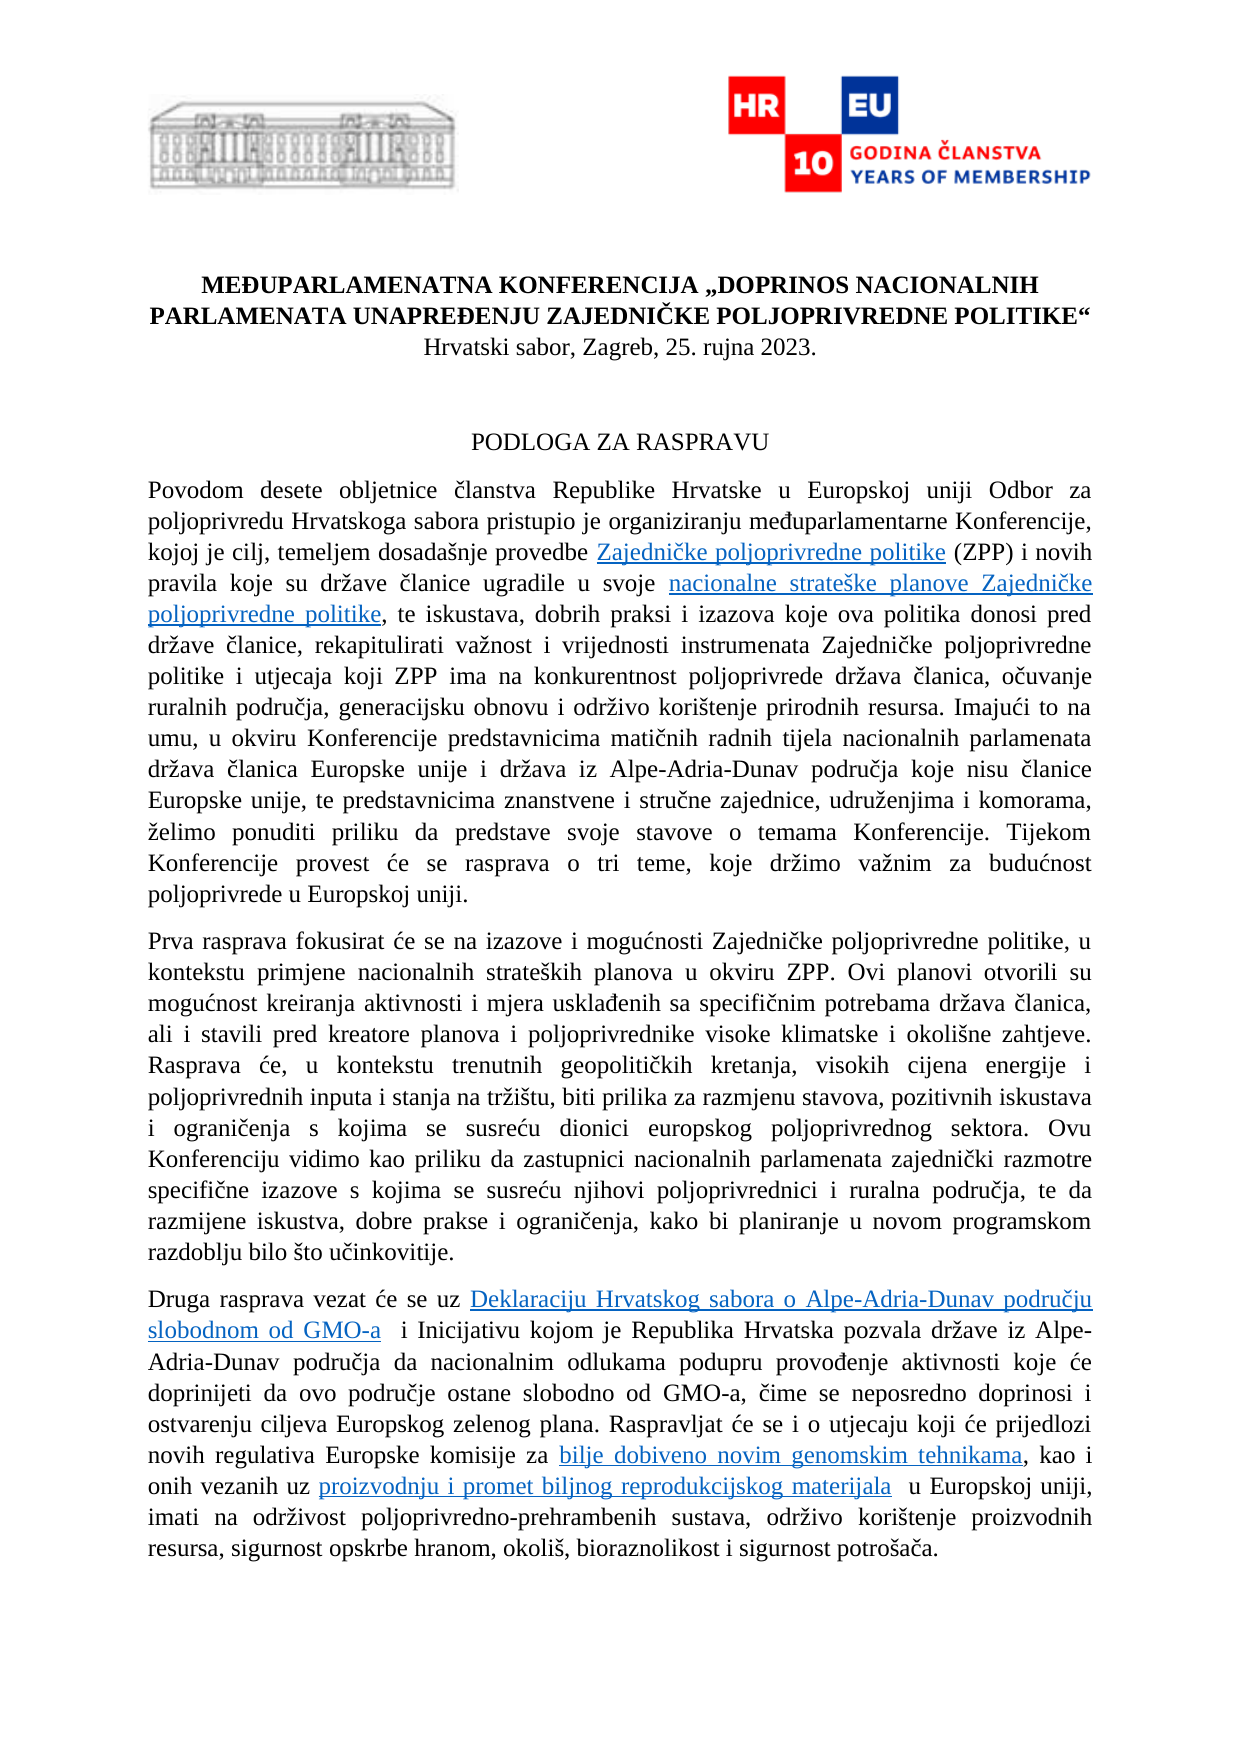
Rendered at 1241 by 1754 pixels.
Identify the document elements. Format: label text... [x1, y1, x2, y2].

text Povodom desete obljetnice članstva Republike Hrvatske u Europskoj uniji Odbor za poljoprivredu Hrvatskoga sabora pristupio je organiziranju međuparlamentarne Konferencije, kojoj je cilj, temeljem dosadašnje provedbe Zajedničke poljoprivredne politike (ZPP) i novih pravila koje su države članice ugradile u svoje nacionalne strateške planove Zajedničke poljoprivredne politike, te iskustava, dobrih praksi i izazova koje ova politika donosi pred države članice, rekapitulirati važnost i vrijednosti instrumenata Zajedničke poljoprivredne politike i utjecaja koji ZPP ima na konkurentnost poljoprivrede država članica, očuvanje ruralnih područja, generacijsku obnovu i održivo korištenje prirodnih resursa. Imajući to na umu, u okviru Konferencije predstavnicima matičnih radnih tijela nacionalnih parlamenata država članica Europske unije i država iz Alpe-Adria-Dunav područja koje nisu članice Europske unije, te predstavnicima znanstvene i stručne zajednice, udruženjima i komorama, želimo ponuditi priliku da predstave svoje stavove o temama Konferencije. Tijekom Konferencije provest će se rasprava o tri teme, koje držimo važnim za budućnost poljoprivrede u Europskoj uniji. [148, 475, 1093, 907]
picture [147, 94, 459, 195]
text MEĐUPARLAMENATNA KONFERENCIJA „DOPRINOS NACIONALNIH PARLAMENATA UNAPREĐENJU ZAJEDNIČKE POLJOPRIVREDNE POLITIKE“ Hrvatski sabor, Zagreb, 25. rujna 2023. [148, 270, 1093, 361]
picture [726, 73, 1093, 195]
text Prva rasprava fokusirat će se na izazove i mogućnosti Zajedničke poljoprivredne politike, u kontekstu primjene nacionalnih strateških planova u okviru ZPP. Ovi planovi otvorili su mogućnost kreiranja aktivnosti i mjera usklađenih sa specifičnim potrebama država članica, ali i stavili pred kreatore planova i poljoprivrednike visoke klimatske i okolišne zahtjeve. Rasprava će, u kontekstu trenutnih geopolitičkih kretanja, visokih cijena energije i poljoprivrednih inputa i stanja na tržištu, biti prilika za razmjenu stavova, pozitivnih iskustava i ograničenja s kojima se susreću dionici europskog poljoprivrednog sektora. Ovu Konferenciju vidimo kao priliku da zastupnici nacionalnih parlamenata zajednički razmotre specifične izazove s kojima se susreću njihovi poljoprivrednici i ruralna područja, te da razmijene iskustva, dobre prakse i ograničenja, kako bi planiranje u novom programskom razdoblju bilo što učinkovitije. [148, 926, 1093, 1266]
text Druga rasprava vezat će se uz Deklaraciju Hrvatskog sabora o Alpe-Adria-Dunav području slobodnom od GMO-a i Inicijativu kojom je Republika Hrvatska pozvala države iz Alpe-Adria-Dunav područja da nacionalnim odlukama podupru provođenje aktivnosti koje će doprinijeti da ovo područje ostane slobodno od GMO-a, čime se neposredno doprinosi i ostvarenju ciljeva Europskog zelenog plana. Raspravljat će se i o utjecaju koji će prijedlozi novih regulativa Europske komisije za bilje dobiveno novim genomskim tehnikama, kao i onih vezanih uz proizvodnju i promet biljnog reprodukcijskog materijala u Europskoj uniji, imati na održivost poljoprivredno-prehrambenih sustava, održivo korištenje proizvodnih resursa, sigurnost opskrbe hranom, okoliš, bioraznolikost i sigurnost potrošača. [148, 1284, 1093, 1562]
text PODLOGA ZA RASPRAVU [148, 427, 1093, 456]
